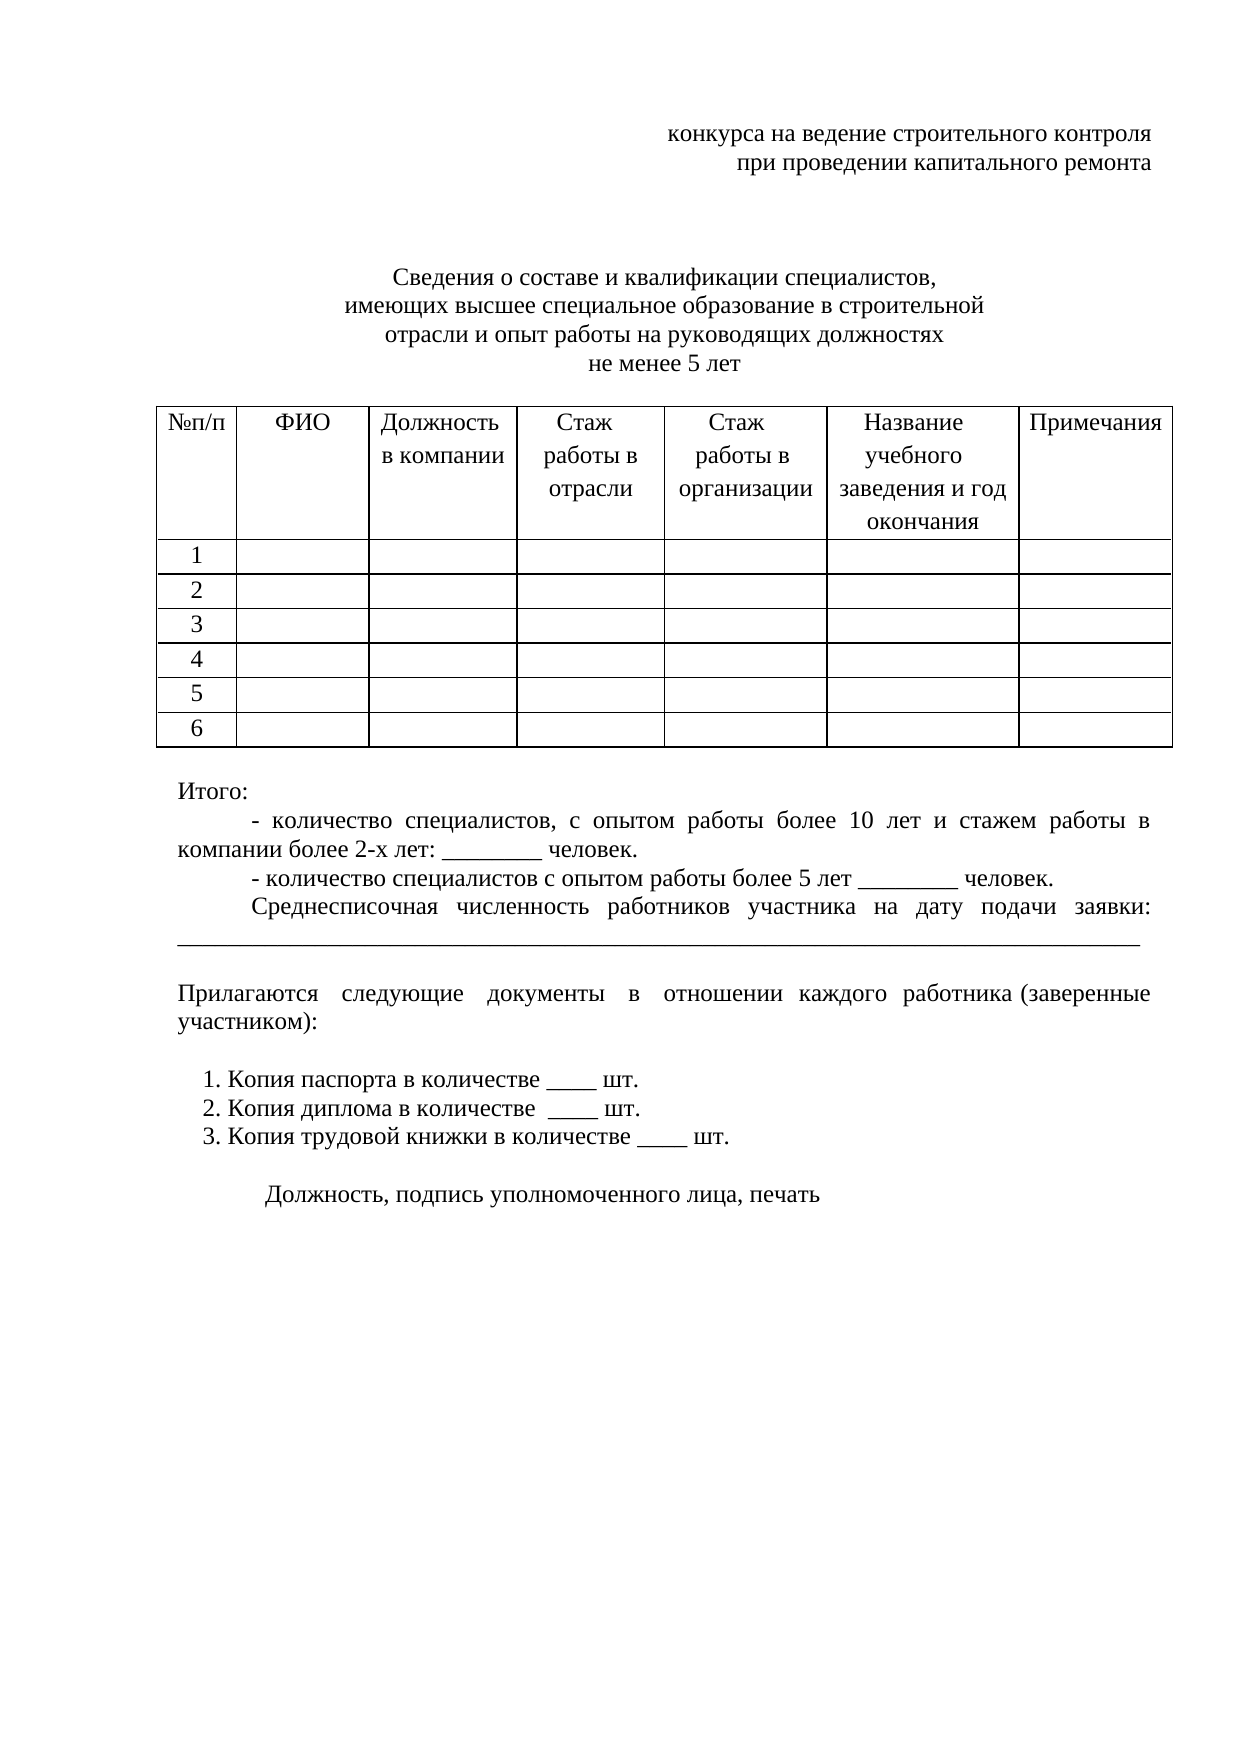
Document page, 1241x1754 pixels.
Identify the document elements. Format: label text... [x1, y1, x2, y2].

table_cell [370, 713, 516, 746]
text Среднесписочная численность работников участника на дату подачи заявки: _____________________________________________________________________________ [177, 891, 1152, 949]
table_cell [665, 540, 826, 573]
table_cell [237, 713, 368, 746]
text 2. Копия диплома в количестве ____ шт. [177, 1093, 1152, 1121]
text Итого: [177, 776, 1152, 805]
table_cell [370, 678, 516, 711]
table_header №п/п [157, 407, 236, 538]
text отрасли и опыт работы на руководящих должностях [177, 319, 1152, 348]
text - количество специалистов, с опытом работы более 10 лет и стажем работы в компании более 2-х лет: ________ человек. [177, 805, 1152, 863]
table_cell [237, 540, 368, 573]
table_header Название учебного заведения и год окончания [828, 407, 1018, 538]
text имеющих высшее специальное образование в строительной [177, 291, 1152, 319]
table_cell [1020, 539, 1172, 573]
text Должность, подпись уполномоченного лица, печать [177, 1179, 1152, 1208]
table_cell [1020, 677, 1172, 711]
table_cell [665, 644, 826, 677]
table_cell 4 [157, 643, 236, 677]
table_cell [370, 575, 516, 608]
text при проведении капитального ремонта [177, 147, 1152, 176]
table_cell [370, 644, 516, 677]
table_cell [518, 713, 664, 746]
text конкурса на ведение строительного контроля [177, 118, 1152, 147]
table_cell [370, 540, 516, 573]
table_cell 1 [157, 540, 236, 573]
table_cell [1020, 573, 1172, 608]
table_cell [828, 575, 1018, 608]
table_cell [665, 575, 826, 608]
text не менее 5 лет [177, 348, 1152, 377]
table_header Примечания [1020, 407, 1172, 538]
text 3. Копия трудовой книжки в количестве ____ шт. [177, 1121, 1152, 1150]
table_cell 5 [157, 678, 236, 711]
table_cell [518, 540, 664, 573]
table_cell [237, 575, 368, 608]
table_header ФИО [237, 407, 368, 538]
table_cell [518, 644, 664, 677]
table_cell [518, 575, 664, 608]
table_cell [828, 644, 1018, 677]
table_cell [237, 678, 368, 711]
text 1. Копия паспорта в количестве ____ шт. [177, 1064, 1152, 1093]
table_cell [518, 609, 664, 642]
table_cell [665, 609, 826, 642]
table_cell 6 [157, 713, 236, 746]
table_cell [1020, 711, 1172, 746]
table_cell [828, 713, 1018, 746]
table_cell [237, 609, 368, 642]
table_cell [665, 713, 826, 746]
table_cell [828, 678, 1018, 711]
table_cell 3 [157, 609, 236, 642]
table_cell [1020, 608, 1172, 642]
table_cell [518, 678, 664, 711]
table_cell [370, 609, 516, 642]
text - количество специалистов с опытом работы более 5 лет ________ человек. [177, 863, 1152, 891]
table_cell [828, 609, 1018, 642]
table_cell [237, 644, 368, 677]
table_cell [665, 678, 826, 711]
text Прилагаются следующие документы в отношении каждого работника (заверенные участником): [177, 978, 1152, 1035]
table_cell [1020, 642, 1172, 677]
table_cell [828, 540, 1018, 573]
table_header Должность в компании [370, 407, 516, 538]
table_header Стаж работы в отрасли [518, 407, 664, 538]
table_cell 2 [157, 574, 236, 608]
table_header Стаж работы в организации [665, 407, 826, 538]
text Сведения о составе и квалификации специалистов, [177, 262, 1152, 291]
